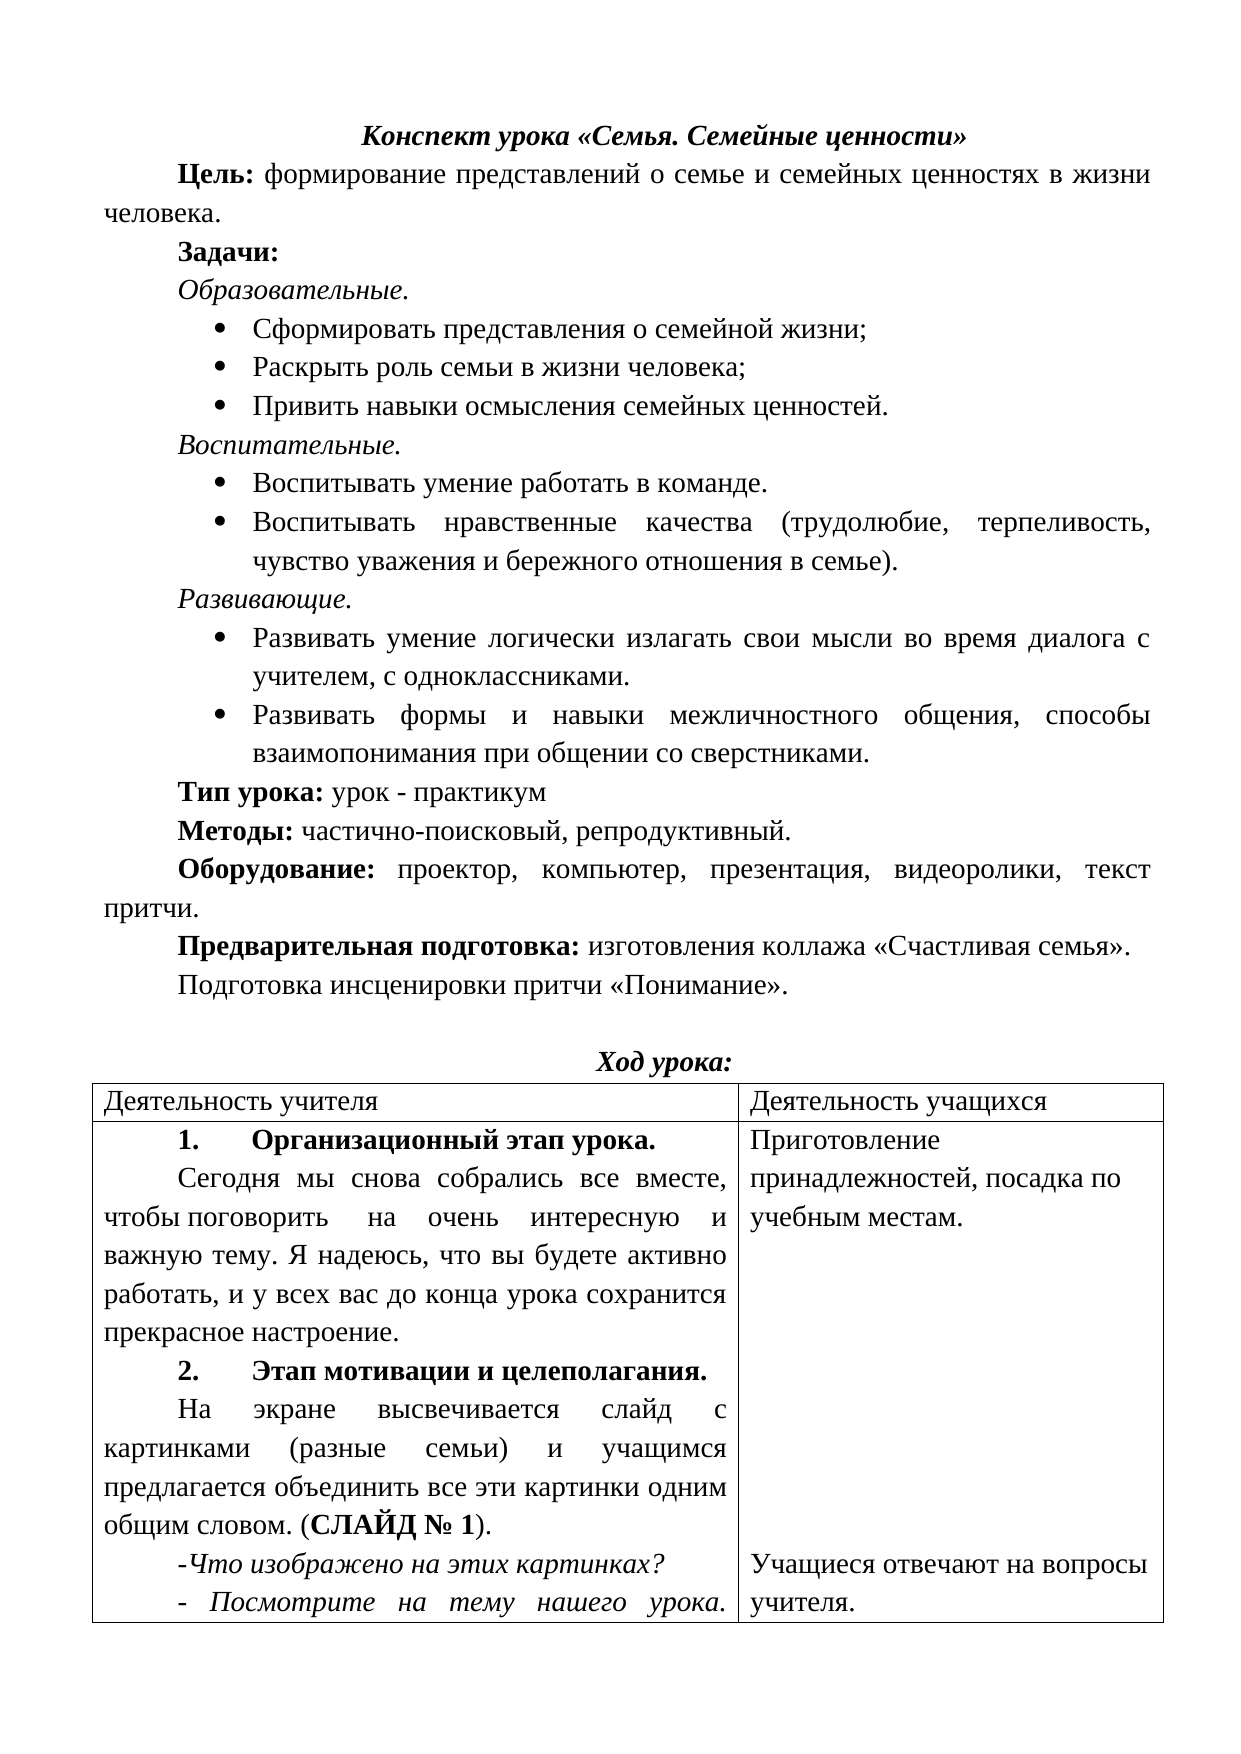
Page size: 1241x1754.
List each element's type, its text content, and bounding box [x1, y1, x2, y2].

list Раскрыть роль семьи в жизни человека; [215, 349, 1152, 383]
list Воспитывать нравственные качества (трудолюбие, терпеливость, чувство уважения и бережного отношения в семье). [215, 504, 1152, 576]
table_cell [739, 1122, 1163, 1622]
text Цель: формирование представлений о семье и семейных ценностях в жизни человека. [103, 157, 1152, 229]
text Конспект урока «Семья. Семейные ценности» [103, 118, 1152, 152]
text Методы: частично-поисковый, репродуктивный. [103, 813, 1152, 846]
text Развивающие. [103, 581, 1152, 615]
list Развивать формы и навыки межличностного общения, способы взаимопонимания при общении со сверстниками. [215, 697, 1152, 769]
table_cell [93, 1122, 738, 1622]
text Оборудование: проектор, компьютер, презентация, видеоролики, текст притчи. [103, 851, 1152, 923]
text Задачи: [103, 234, 1152, 267]
table_header Деятельность учителя [93, 1084, 738, 1121]
list Воспитывать умение работать в команде. [215, 465, 1152, 499]
text Предварительная подготовка: изготовления коллажа «Счастливая семья». [103, 928, 1152, 962]
text Воспитательные. [103, 427, 1152, 460]
list Развивать умение логически излагать свои мысли во время диалога с учителем, с одноклассниками. [215, 620, 1152, 692]
table_header Деятельность учащихся [739, 1084, 1163, 1121]
list Привить навыки осмысления семейных ценностей. [215, 388, 1152, 422]
text Подготовка инсценировки притчи «Понимание». [103, 967, 1152, 1000]
text Ход урока: [103, 1044, 1152, 1077]
list Сформировать представления о семейной жизни; [215, 311, 1152, 344]
text Образовательные. [103, 272, 1152, 306]
text Тип урока: урок - практикум [103, 774, 1152, 808]
